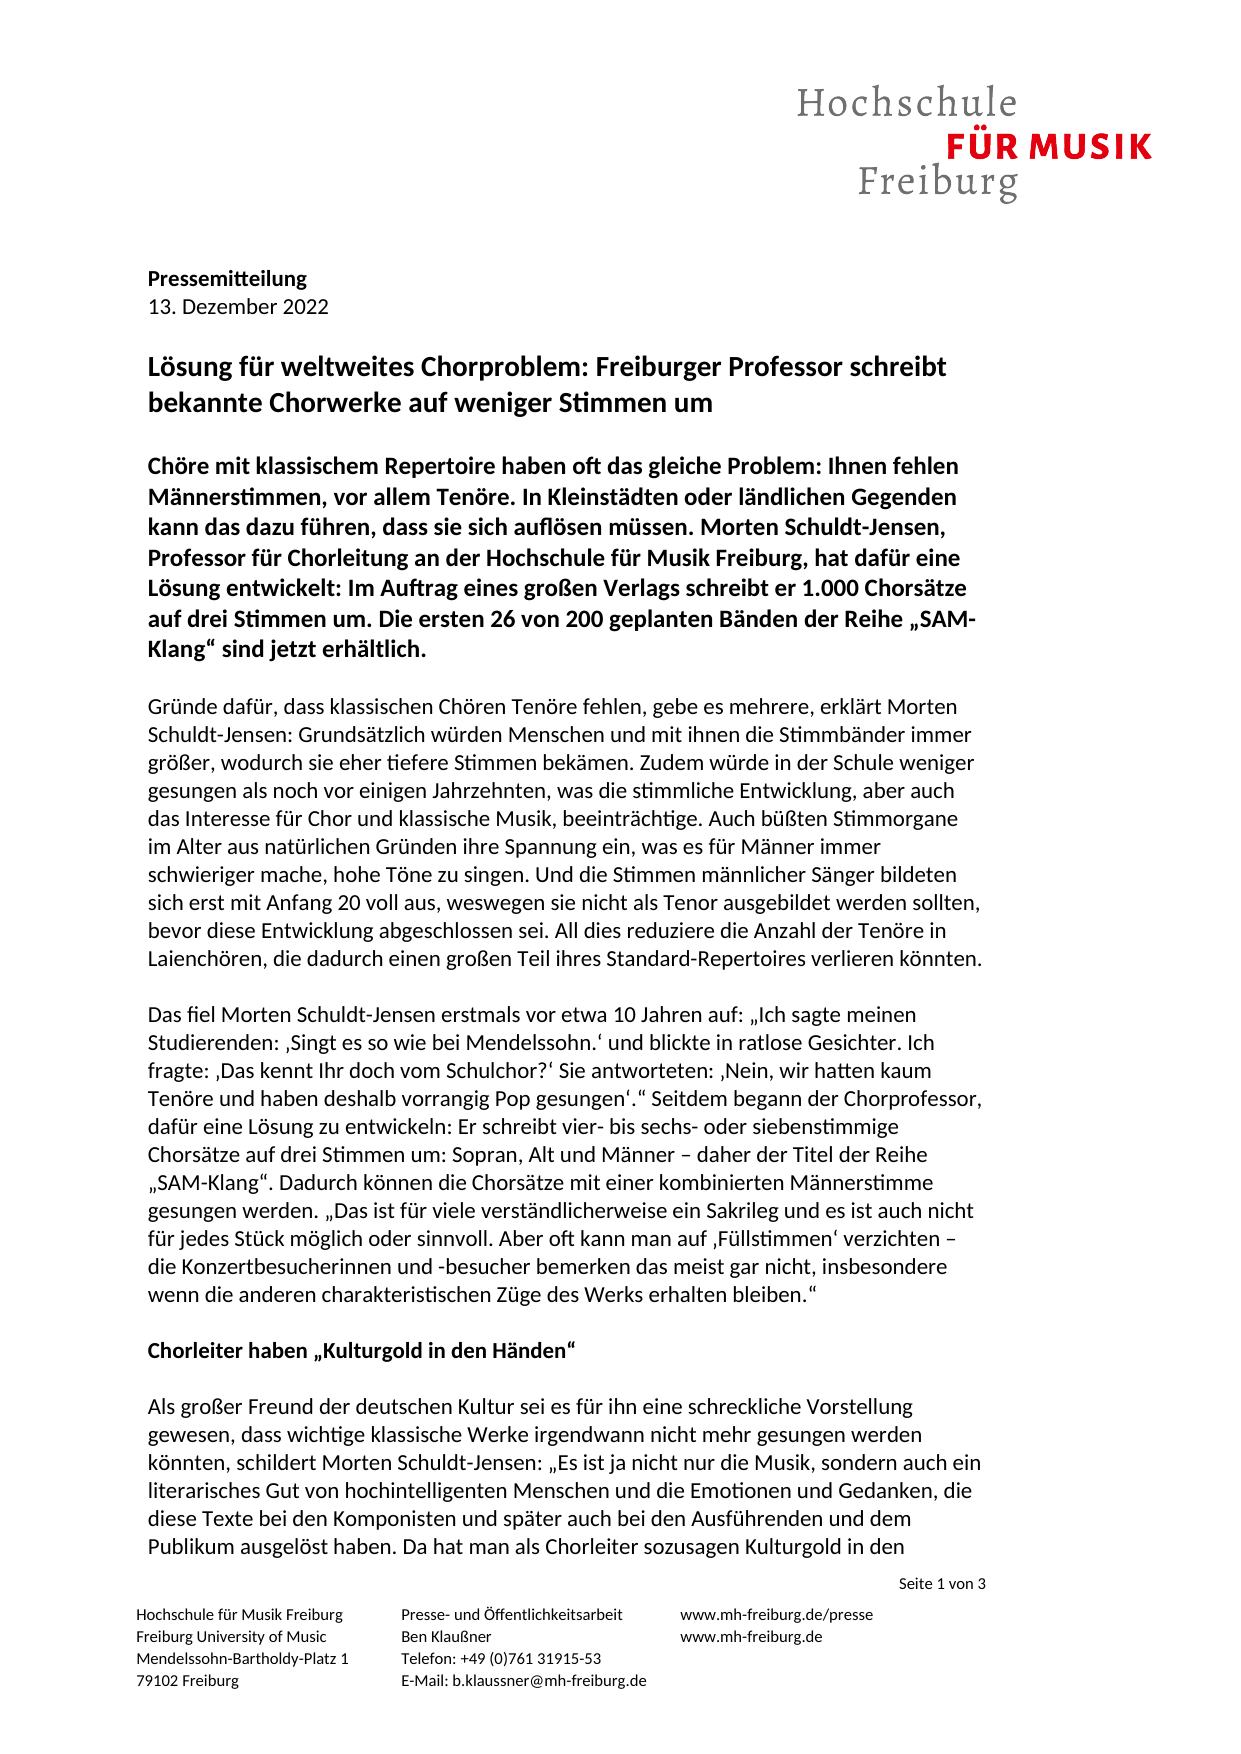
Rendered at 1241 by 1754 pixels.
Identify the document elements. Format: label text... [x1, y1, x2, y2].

text Pressemitteilung 13. Dezember 2022 [148, 264, 986, 320]
text Chöre mit klassischem Repertoire haben oft das gleiche Problem: Ihnen fehlen Männerstimmen, vor allem Tenöre. In Kleinstädten oder ländlichen Gegenden kann das dazu führen, dass sie sich auflösen müssen. Morten Schuldt-Jensen, Professor für Chorleitung an der Hochschule für Musik Freiburg, hat dafür eine Lösung entwickelt: Im Auftrag eines großen Verlags schreibt er 1.000 Chorsätze auf drei Stimmen um. Die ersten 26 von 200 geplanten Bänden der Reihe „SAM-Klang“ sind jetzt erhältlich. [148, 450, 986, 664]
text Lösung für weltweites Chorproblem: Freiburger Professor schreibt bekannte Chorwerke auf weniger Stimmen um [148, 348, 986, 420]
picture [797, 84, 1152, 204]
text Das fiel Morten Schuldt-Jensen erstmals vor etwa 10 Jahren auf: „Ich sagte meinen Studierenden: ‚Singt es so wie bei Mendelssohn.‘ und blickte in ratlose Gesichter. Ich fragte: ‚Das kennt Ihr doch vom Schulchor?‘ Sie antworteten: ‚Nein, wir hatten kaum Tenöre und haben deshalb vorrangig Pop gesungen‘.“ Seitdem begann der Chorprofessor, dafür eine Lösung zu entwickeln: Er schreibt vier- bis sechs- oder siebenstimmige Chorsätze auf drei Stimmen um: Sopran, Alt und Männer – daher der Titel der Reihe „SAM-Klang“. Dadurch können die Chorsätze mit einer kombinierten Männerstimme gesungen werden. „Das ist für viele verständlicherweise ein Sakrileg und es ist auch nicht für jedes Stück möglich oder sinnvoll. Aber oft kann man auf ‚Füllstimmen‘ verzichten – die Konzertbesucherinnen und -besucher bemerken das meist gar nicht, insbesondere wenn die anderen charakteristischen Züge des Werks erhalten bleiben.“ [148, 1000, 986, 1308]
text Gründe dafür, dass klassischen Chören Tenöre fehlen, gebe es mehrere, erklärt Morten Schuldt-Jensen: Grundsätzlich würden Menschen und mit ihnen die Stimmbänder immer größer, wodurch sie eher tiefere Stimmen bekämen. Zudem würde in der Schule weniger gesungen als noch vor einigen Jahrzehnten, was die stimmliche Entwicklung, aber auch das Interesse für Chor und klassische Musik, beeinträchtige. Auch büßten Stimmorgane im Alter aus natürlichen Gründen ihre Spannung ein, was es für Männer immer schwieriger mache, hohe Töne zu singen. Und die Stimmen männlicher Sänger bildeten sich erst mit Anfang 20 voll aus, weswegen sie nicht als Tenor ausgebildet werden sollten, bevor diese Entwicklung abgeschlossen sei. All dies reduziere die Anzahl der Tenöre in Laienchören, die dadurch einen großen Teil ihres Standard-Repertoires verlieren könnten. [148, 692, 986, 972]
text Chorleiter haben „Kulturgold in den Händen“ [148, 1336, 986, 1364]
